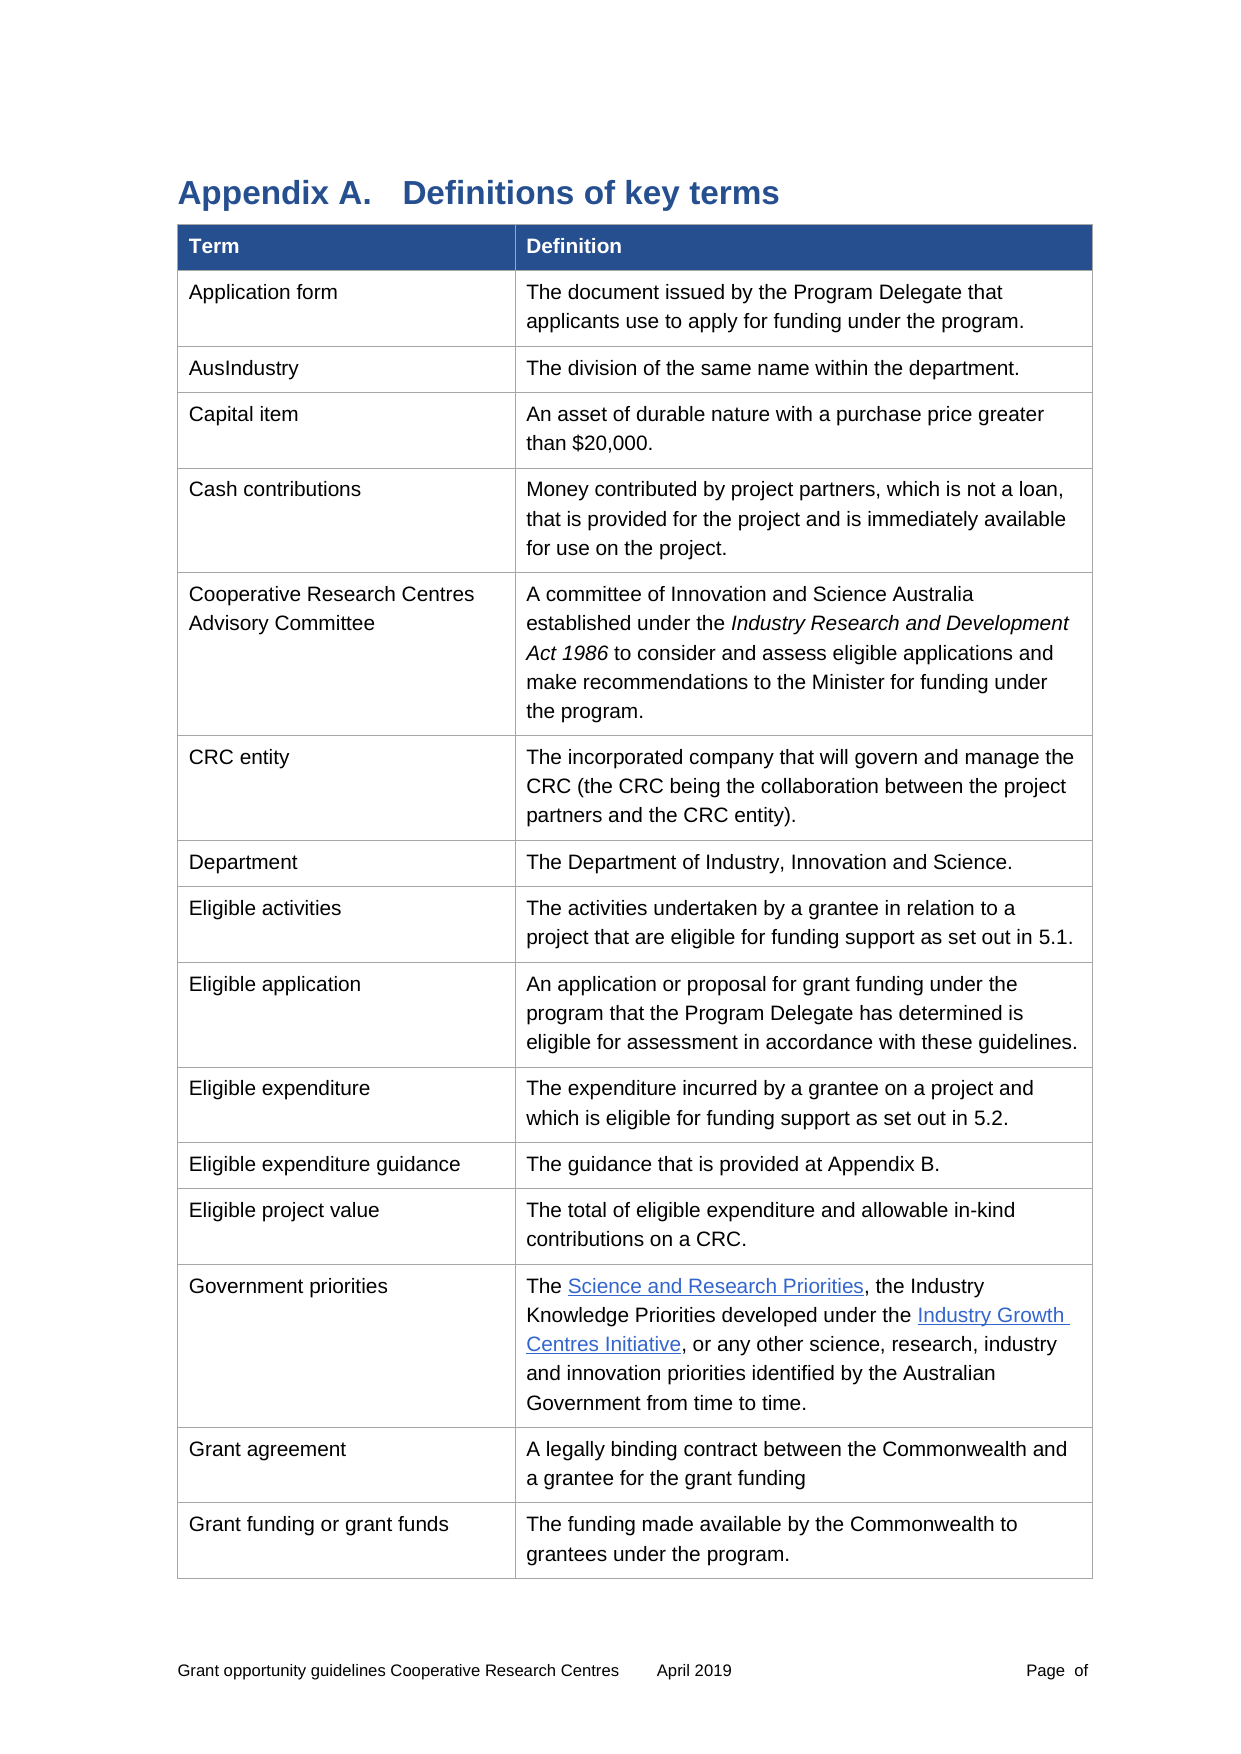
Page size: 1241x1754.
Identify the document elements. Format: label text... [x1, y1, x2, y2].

table_cell Government priorities [178, 1265, 515, 1427]
table_header Definition [516, 225, 1092, 270]
table_cell Eligible expenditure guidance [178, 1143, 515, 1188]
table_cell The Department of Industry, Innovation and Science. [516, 841, 1092, 886]
table_cell CRC entity [178, 736, 515, 840]
table_cell Application form [178, 271, 515, 346]
table_cell Eligible activities [178, 887, 515, 962]
table_cell The document issued by the Program Delegate that applicants use to apply for funding under the program. [516, 271, 1092, 346]
table_cell The activities undertaken by a grantee in relation to a project that are eligible for funding support as set out in 5.1. [516, 887, 1092, 962]
table_cell Cooperative Research Centres Advisory Committee [178, 573, 515, 735]
table_header Term [178, 225, 515, 270]
table_cell Department [178, 841, 515, 886]
table_cell Eligible expenditure [178, 1068, 515, 1142]
table_cell The guidance that is provided at Appendix B. [516, 1143, 1092, 1188]
table_cell The division of the same name within the department. [516, 347, 1092, 392]
table_cell Eligible project value [178, 1189, 515, 1264]
table_cell An asset of durable nature with a purchase price greater than $20,000. [516, 393, 1092, 467]
table_cell Grant agreement [178, 1428, 515, 1502]
table_cell AusIndustry [178, 347, 515, 392]
table_cell A legally binding contract between the Commonwealth and a grantee for the grant funding [516, 1428, 1092, 1502]
table_cell The Science and Research Priorities, the Industry Knowledge Priorities developed under the Industry Growth Centres Initiative, or any other science, research, industry and innovation priorities identified by the Australian Government from time to time. [516, 1265, 1092, 1427]
table_cell An application or proposal for grant funding under the program that the Program Delegate has determined is eligible for assessment in accordance with these guidelines. [516, 963, 1092, 1066]
table_cell The funding made available by the Commonwealth to grantees under the program. [516, 1503, 1092, 1578]
table_cell The total of eligible expenditure and allowable in-kind contributions on a CRC. [516, 1189, 1092, 1264]
table_cell Cash contributions [178, 469, 515, 572]
table_cell Money contributed by project partners, which is not a loan, that is provided for the project and is immediately available for use on the project. [516, 469, 1092, 572]
subtitle Definitions of key terms [177, 173, 1092, 211]
table_cell A committee of Innovation and Science Australia established under the Industry Research and Development Act 1986 to consider and assess eligible applications and make recommendations to the Minister for funding under the program. [516, 573, 1092, 735]
table_cell Capital item [178, 393, 515, 467]
table_cell The expenditure incurred by a grantee on a project and which is eligible for funding support as set out in 5.2. [516, 1068, 1092, 1142]
table_cell Eligible application [178, 963, 515, 1066]
table_cell Grant funding or grant funds [178, 1503, 515, 1578]
table_cell The incorporated company that will govern and manage the CRC (the CRC being the collaboration between the project partners and the CRC entity). [516, 736, 1092, 840]
